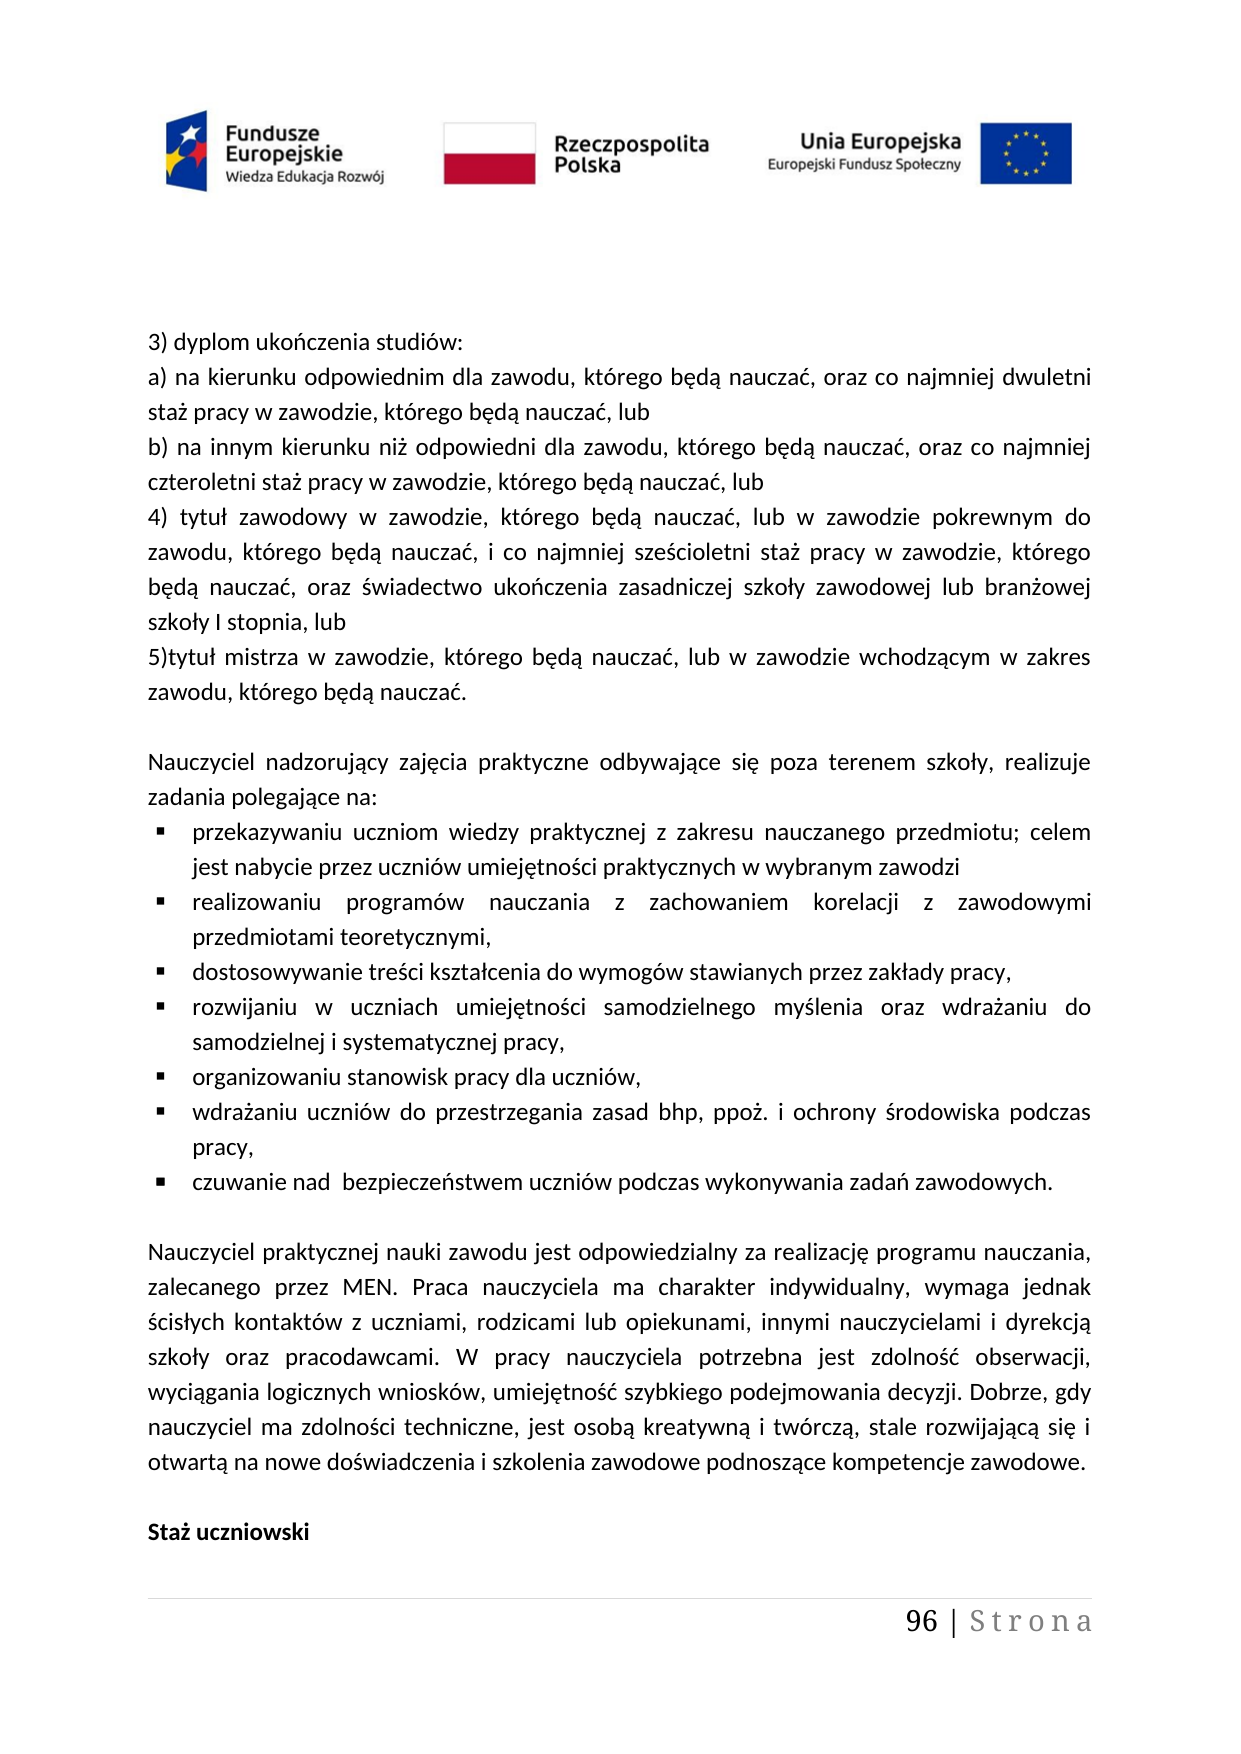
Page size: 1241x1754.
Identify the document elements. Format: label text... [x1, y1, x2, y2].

text b) na innym kierunku niż odpowiedni dla zawodu, którego będą nauczać, oraz co najmniej czteroletni staż pracy w zawodzie, którego będą nauczać, lub [148, 431, 1092, 497]
text Staż uczniowski [148, 1516, 1092, 1547]
list przekazywaniu uczniom wiedzy praktycznej z zakresu nauczanego przedmiotu; celem jest nabycie przez uczniów umiejętności praktycznych w wybranym zawodzi [154, 816, 1092, 882]
list realizowaniu programów nauczania z zachowaniem korelacji z zawodowymi przedmiotami teoretycznymi, [154, 886, 1092, 952]
list czuwanie nad bezpieczeństwem uczniów podczas wykonywania zadań zawodowych. [154, 1166, 1092, 1197]
list rozwijaniu w uczniach umiejętności samodzielnego myślenia oraz wdrażaniu do samodzielnej i systematycznej pracy, [154, 991, 1092, 1057]
text Nauczyciel nadzorujący zajęcia praktyczne odbywające się poza terenem szkoły, realizuje zadania polegające na: [148, 746, 1092, 812]
list organizowaniu stanowisk pracy dla uczniów, [154, 1061, 1092, 1092]
list 5)tytuł mistrza w zawodzie, którego będą nauczać, lub w zawodzie wchodzącym w zakres zawodu, którego będą nauczać. [148, 641, 1092, 707]
picture [146, 90, 1092, 212]
text a) na kierunku odpowiednim dla zawodu, którego będą nauczać, oraz co najmniej dwuletni staż pracy w zawodzie, którego będą nauczać, lub [148, 361, 1092, 427]
text 3) dyplom ukończenia studiów: [148, 326, 1092, 357]
text Nauczyciel praktycznej nauki zawodu jest odpowiedzialny za realizację programu nauczania, zalecanego przez MEN. Praca nauczyciela ma charakter indywidualny, wymaga jednak ścisłych kontaktów z uczniami, rodzicami lub opiekunami, innymi nauczycielami i dyrekcją szkoły oraz pracodawcami. W pracy nauczyciela potrzebna jest zdolność obserwacji, wyciągania logicznych wniosków, umiejętność szybkiego podejmowania decyzji. Dobrze, gdy nauczyciel ma zdolności techniczne, jest osobą kreatywną i twórczą, stale rozwijającą się i otwartą na nowe doświadczenia i szkolenia zawodowe podnoszące kompetencje zawodowe. [148, 1236, 1092, 1477]
list wdrażaniu uczniów do przestrzegania zasad bhp, ppoż. i ochrony środowiska podczas pracy, [154, 1096, 1092, 1162]
text 4) tytuł zawodowy w zawodzie, którego będą nauczać, lub w zawodzie pokrewnym do zawodu, którego będą nauczać, i co najmniej sześcioletni staż pracy w zawodzie, którego będą nauczać, oraz świadectwo ukończenia zasadniczej szkoły zawodowej lub branżowej szkoły I stopnia, lub [148, 501, 1092, 637]
list dostosowywanie treści kształcenia do wymogów stawianych przez zakłady pracy, [154, 956, 1092, 987]
